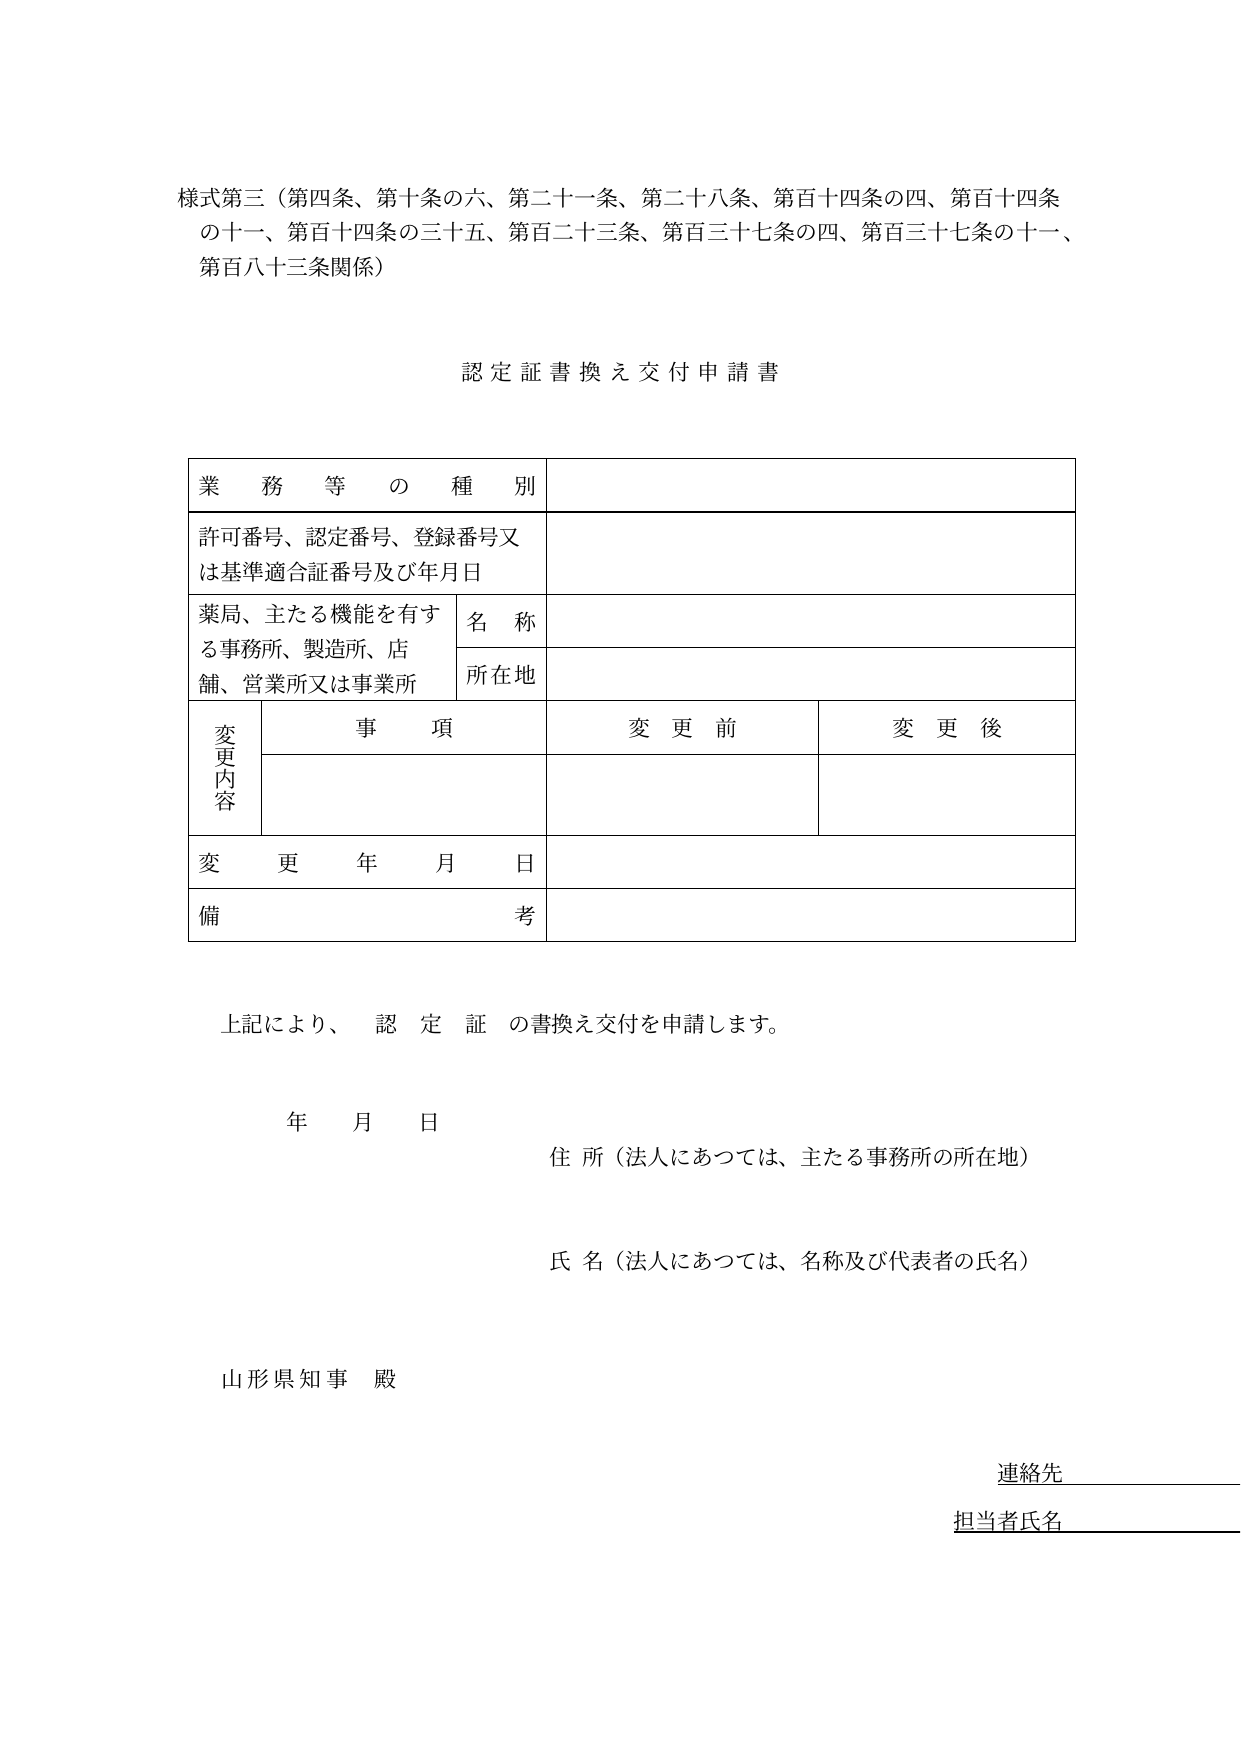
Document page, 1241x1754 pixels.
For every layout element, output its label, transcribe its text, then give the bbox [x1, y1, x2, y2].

text 担当者氏名 [177, 1502, 1063, 1537]
table_cell 備考 [189, 889, 546, 941]
table_header の書換え交付を申請します。 [498, 977, 1075, 1068]
table_cell 事項 [262, 701, 546, 753]
table_cell [547, 755, 818, 834]
table_header 業務等の種別 [189, 459, 546, 511]
text 年 月 日 [177, 1103, 1063, 1138]
text 山形県知事 殿 [177, 1360, 1063, 1395]
table_cell [262, 755, 546, 834]
table_header 上記により、 [188, 977, 364, 1068]
table_cell [547, 513, 1075, 594]
table_header 認定証 [365, 977, 497, 1068]
table_cell 変更前 [547, 701, 818, 753]
table_cell [547, 889, 1075, 941]
table_cell 名称 [457, 595, 546, 647]
table_cell [819, 755, 1075, 834]
table_cell [547, 836, 1075, 888]
text 様式第三（第四条、第十条の六、第二十一条、第二十八条、第百十四条の四、第百十四条の十一、第百十四条の三十五、第百二十三条、第百三十七条の四、第百三十七条の十一、第百八十三条関係） [177, 179, 1063, 284]
table_cell 変更後 [819, 701, 1075, 753]
table_header [547, 459, 1075, 511]
table_cell 許可番号、認定番号、登録番号又は基準適合証番号及び年月日 [189, 513, 546, 594]
table_cell 変更内容 [189, 701, 261, 834]
text 住所（法人にあつては、主たる事務所の所在地） [549, 1138, 1063, 1173]
table_cell 薬局、主たる機能を有する事務所、製造所、店舗、営業所又は事業所 [189, 595, 456, 700]
table_cell 所在地 [457, 648, 546, 700]
text 認定証書換え交付申請書 [177, 353, 1063, 388]
text 氏名（法人にあつては、名称及び代表者の氏名） [549, 1243, 1063, 1278]
table_cell [547, 595, 1075, 647]
text 連絡先 [177, 1455, 1063, 1490]
table_cell [547, 648, 1075, 700]
table_cell 変更年月日 [189, 836, 546, 888]
